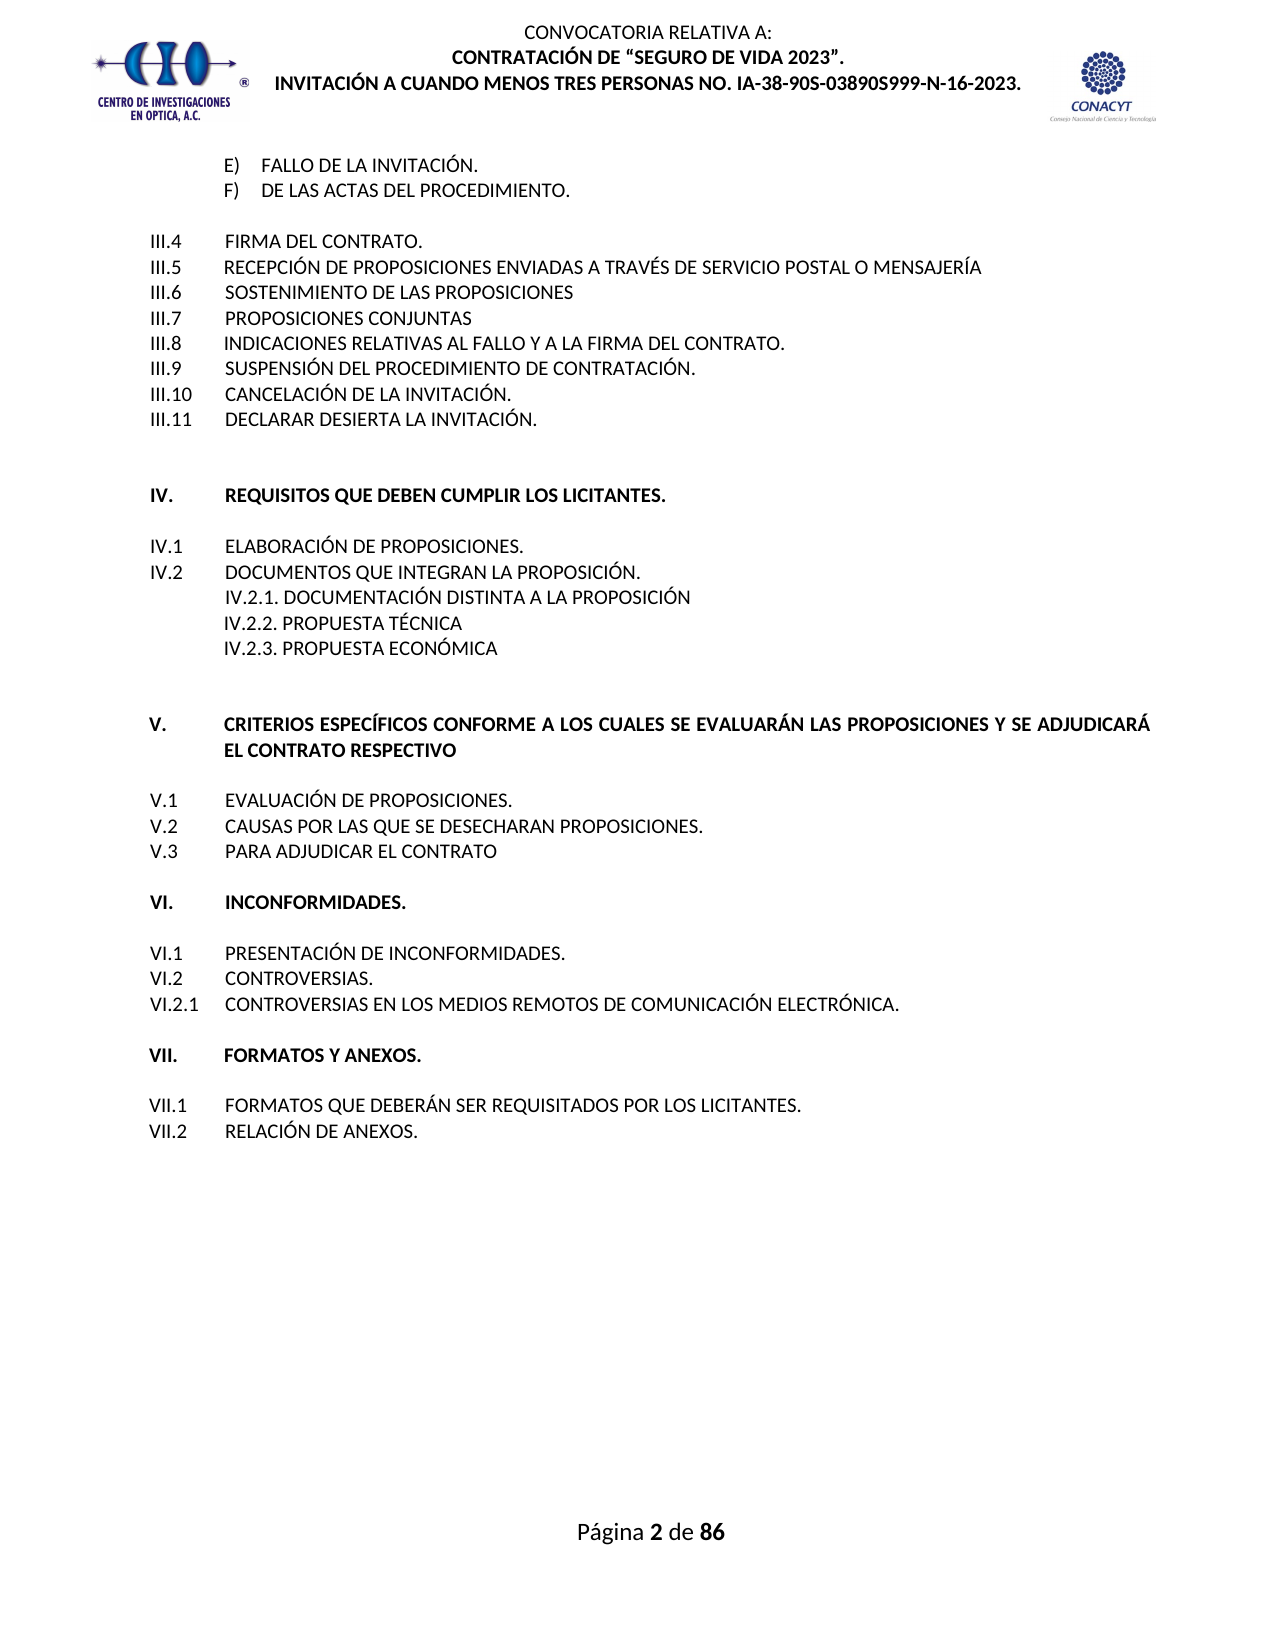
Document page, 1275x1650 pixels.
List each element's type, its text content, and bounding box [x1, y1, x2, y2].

text V.1 EVALUACIÓN DE PROPOSICIONES. [150, 788, 1152, 813]
text III.8 INDICACIONES RELATIVAS AL FALLO Y A LA FIRMA DEL CONTRATO. [150, 330, 1152, 356]
text IV.2.3. PROPUESTA ECONÓMICA [150, 635, 1152, 661]
text VI.2 CONTROVERSIAS. [150, 966, 1152, 991]
list DE LAS ACTAS DEL PROCEDIMIENTO. [223, 178, 1152, 203]
list FALLO DE LA INVITACIÓN. [223, 152, 1152, 178]
text VI.1 PRESENTACIÓN DE INCONFORMIDADES. [150, 940, 1152, 966]
list REQUISITOS QUE DEBEN CUMPLIR LOS LICITANTES. [150, 483, 1152, 508]
text IV.1 ELABORACIÓN DE PROPOSICIONES. [150, 533, 1152, 559]
text III.6 SOSTENIMIENTO DE LAS PROPOSICIONES [150, 279, 1152, 305]
picture [91, 40, 249, 122]
text VII.1 FORMATOS QUE DEBERÁN SER REQUISITADOS POR LOS LICITANTES. [149, 1093, 1152, 1118]
list FORMATOS Y ANEXOS. [149, 1042, 1152, 1067]
text III.9 SUSPENSIÓN DEL PROCEDIMIENTO DE CONTRATACIÓN. [150, 356, 1152, 381]
text III.4 FIRMA DEL CONTRATO. [150, 228, 1152, 254]
picture [1048, 51, 1157, 122]
text VII.2 RELACIÓN DE ANEXOS. [149, 1118, 1152, 1143]
text III.10 CANCELACIÓN DE LA INVITACIÓN. [150, 381, 1152, 406]
text VI.2.1 CONTROVERSIAS EN LOS MEDIOS REMOTOS DE COMUNICACIÓN ELECTRÓNICA. [150, 991, 1152, 1016]
text IV.2.1. DOCUMENTACIÓN DISTINTA A LA PROPOSICIÓN [150, 584, 1152, 610]
list INCONFORMIDADES. [150, 889, 1152, 915]
text V.2 CAUSAS POR LAS QUE SE DESECHARAN PROPOSICIONES. [150, 813, 1152, 838]
text III.5 RECEPCIÓN DE PROPOSICIONES ENVIADAS A TRAVÉS DE SERVICIO POSTAL O MENSAJERÍA [150, 254, 1152, 279]
list CRITERIOS ESPECÍFICOS CONFORME A LOS CUALES SE EVALUARÁN LAS PROPOSICIONES Y SE ADJUDICARÁ EL CONTRATO RESPECTIVO [149, 711, 1152, 762]
text V.3 PARA ADJUDICAR EL CONTRATO [150, 838, 1152, 864]
text III.7 PROPOSICIONES CONJUNTAS [150, 305, 1152, 330]
text IV.2.2. PROPUESTA TÉCNICA [150, 610, 1152, 635]
text IV.2 DOCUMENTOS QUE INTEGRAN LA PROPOSICIÓN. [150, 559, 1152, 584]
text III.11 DECLARAR DESIERTA LA INVITACIÓN. [150, 406, 1152, 432]
